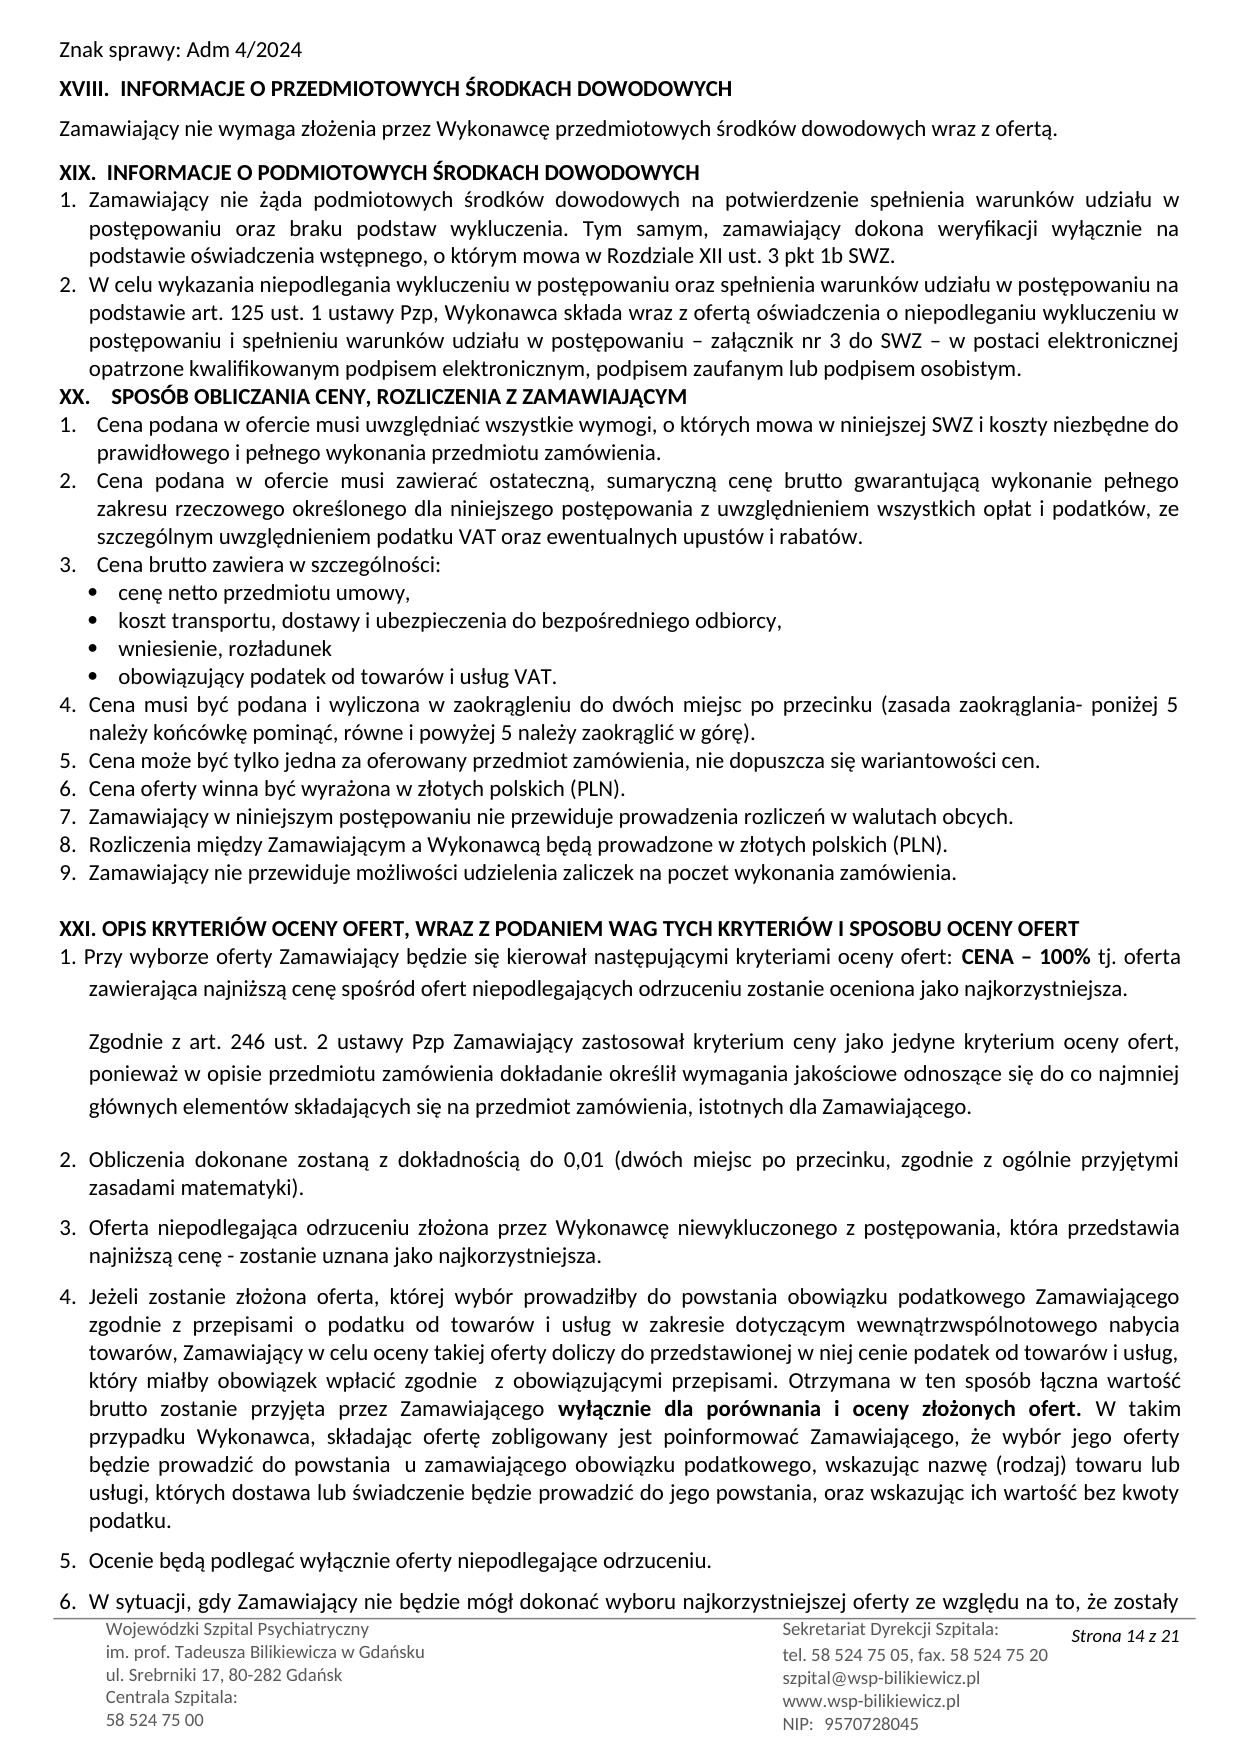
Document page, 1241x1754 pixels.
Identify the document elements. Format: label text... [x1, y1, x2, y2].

list koszt transportu, dostawy i ubezpieczenia do bezpośredniego odbiorcy, [88, 606, 1181, 634]
list XVIII. INFORMACJE O PRZEDMIOTOWYCH ŚRODKACH DOWODOWYCH [59, 74, 1181, 102]
list Rozliczenia między Zamawiającym a Wykonawcą będą prowadzone w złotych polskich (PLN). [59, 830, 1181, 858]
text Zgodnie z art. 246 ust. 2 ustawy Pzp Zamawiający zastosował kryterium ceny jako jedyne kryterium oceny ofert, ponieważ w opisie przedmiotu zamówienia dokładanie określił wymagania jakościowe odnoszące się do co najmniej głównych elementów składających się na przedmiot zamówienia, istotnych dla Zamawiającego. [59, 1027, 1181, 1120]
list Zamawiający nie przewiduje możliwości udzielenia zaliczek na poczet wykonania zamówienia. [59, 858, 1181, 886]
list XX. SPOSÓB OBLICZANIA CENY, ROZLICZENIA Z ZAMAWIAJĄCYM [59, 382, 1181, 410]
list Obliczenia dokonane zostaną z dokładnością do 0,01 (dwóch miejsc po przecinku, zgodnie z ogólnie przyjętymi zasadami matematyki). [59, 1145, 1181, 1201]
list XXI. OPIS KRYTERIÓW OCENY OFERT, WRAZ Z PODANIEM WAG TYCH KRYTERIÓW I SPOSOBU OCENY OFERT [59, 914, 1181, 942]
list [59, 1587, 1181, 1615]
list wniesienie, rozładunek [88, 634, 1181, 662]
list XIX. INFORMACJE O PODMIOTOWYCH ŚRODKACH DOWODOWYCH [59, 158, 1181, 186]
list Cena oferty winna być wyrażona w złotych polskich (PLN). [59, 774, 1181, 802]
list Jeżeli zostanie złożona oferta, której wybór prowadziłby do powstania obowiązku podatkowego Zamawiającego zgodnie z przepisami o podatku od towarów i usług w zakresie dotyczącym wewnątrzwspólnotowego nabycia towarów, Zamawiający w celu oceny takiej oferty doliczy do przedstawionej w niej cenie podatek od towarów i usług, który miałby obowiązek wpłacić zgodnie z obowiązującymi przepisami. Otrzymana w ten sposób łączna wartość brutto zostanie przyjęta przez Zamawiającego wyłącznie dla porównania i oceny złożonych ofert. W takim przypadku Wykonawca, składając ofertę zobligowany jest poinformować Zamawiającego, że wybór jego oferty będzie prowadzić do powstania u zamawiającego obowiązku podatkowego, wskazując nazwę (rodzaj) towaru lub usługi, których dostawa lub świadczenie będzie prowadzić do jego powstania, oraz wskazując ich wartość bez kwoty podatku. [59, 1282, 1181, 1534]
list Cena może być tylko jedna za oferowany przedmiot zamówienia, nie dopuszcza się wariantowości cen. [59, 746, 1181, 774]
text Zamawiający nie wymaga złożenia przez Wykonawcę przedmiotowych środków dowodowych wraz z ofertą. [59, 114, 1181, 142]
list Ocenie będą podlegać wyłącznie oferty niepodlegające odrzuceniu. [59, 1547, 1181, 1574]
list Cena musi być podana i wyliczona w zaokrągleniu do dwóch miejsc po przecinku (zasada zaokrąglania- poniżej 5 należy końcówkę pominąć, równe i powyżej 5 należy zaokrąglić w górę). [59, 690, 1181, 746]
list Zamawiający w niniejszym postępowaniu nie przewiduje prowadzenia rozliczeń w walutach obcych. [59, 802, 1181, 830]
list Oferta niepodlegająca odrzuceniu złożona przez Wykonawcę niewykluczonego z postępowania, która przedstawia najniższą cenę - zostanie uznana jako najkorzystniejsza. [59, 1213, 1181, 1269]
list Cena podana w ofercie musi uwzględniać wszystkie wymogi, o których mowa w niniejszej SWZ i koszty niezbędne do prawidłowego i pełnego wykonania przedmiotu zamówienia. [59, 410, 1181, 466]
list Cena podana w ofercie musi zawierać ostateczną, sumaryczną cenę brutto gwarantującą wykonanie pełnego zakresu rzeczowego określonego dla niniejszego postępowania z uwzględnieniem wszystkich opłat i podatków, ze szczególnym uwzględnieniem podatku VAT oraz ewentualnych upustów i rabatów. [59, 466, 1181, 550]
list cenę netto przedmiotu umowy, [88, 578, 1181, 606]
list Zamawiający nie żąda podmiotowych środków dowodowych na potwierdzenie spełnienia warunków udziału w postępowaniu oraz braku podstaw wykluczenia. Tym samym, zamawiający dokona weryfikacji wyłącznie na podstawie oświadczenia wstępnego, o którym mowa w Rozdziale XII ust. 3 pkt 1b SWZ. [59, 186, 1181, 270]
list W celu wykazania niepodlegania wykluczeniu w postępowaniu oraz spełnienia warunków udziału w postępowaniu na podstawie art. 125 ust. 1 ustawy Pzp, Wykonawca składa wraz z ofertą oświadczenia o niepodleganiu wykluczeniu w postępowaniu i spełnieniu warunków udziału w postępowaniu – załącznik nr 3 do SWZ – w postaci elektronicznej opatrzone kwalifikowanym podpisem elektronicznym, podpisem zaufanym lub podpisem osobistym. [59, 270, 1181, 382]
list Cena brutto zawiera w szczególności: [59, 550, 1181, 578]
text 1. Przy wyborze oferty Zamawiający będzie się kierował następującymi kryteriami oceny ofert: CENA – 100% tj. oferta zawierająca najniższą cenę spośród ofert niepodlegających odrzuceniu zostanie oceniona jako najkorzystniejsza. [59, 942, 1181, 1002]
list obowiązujący podatek od towarów i usług VAT. [88, 662, 1181, 690]
